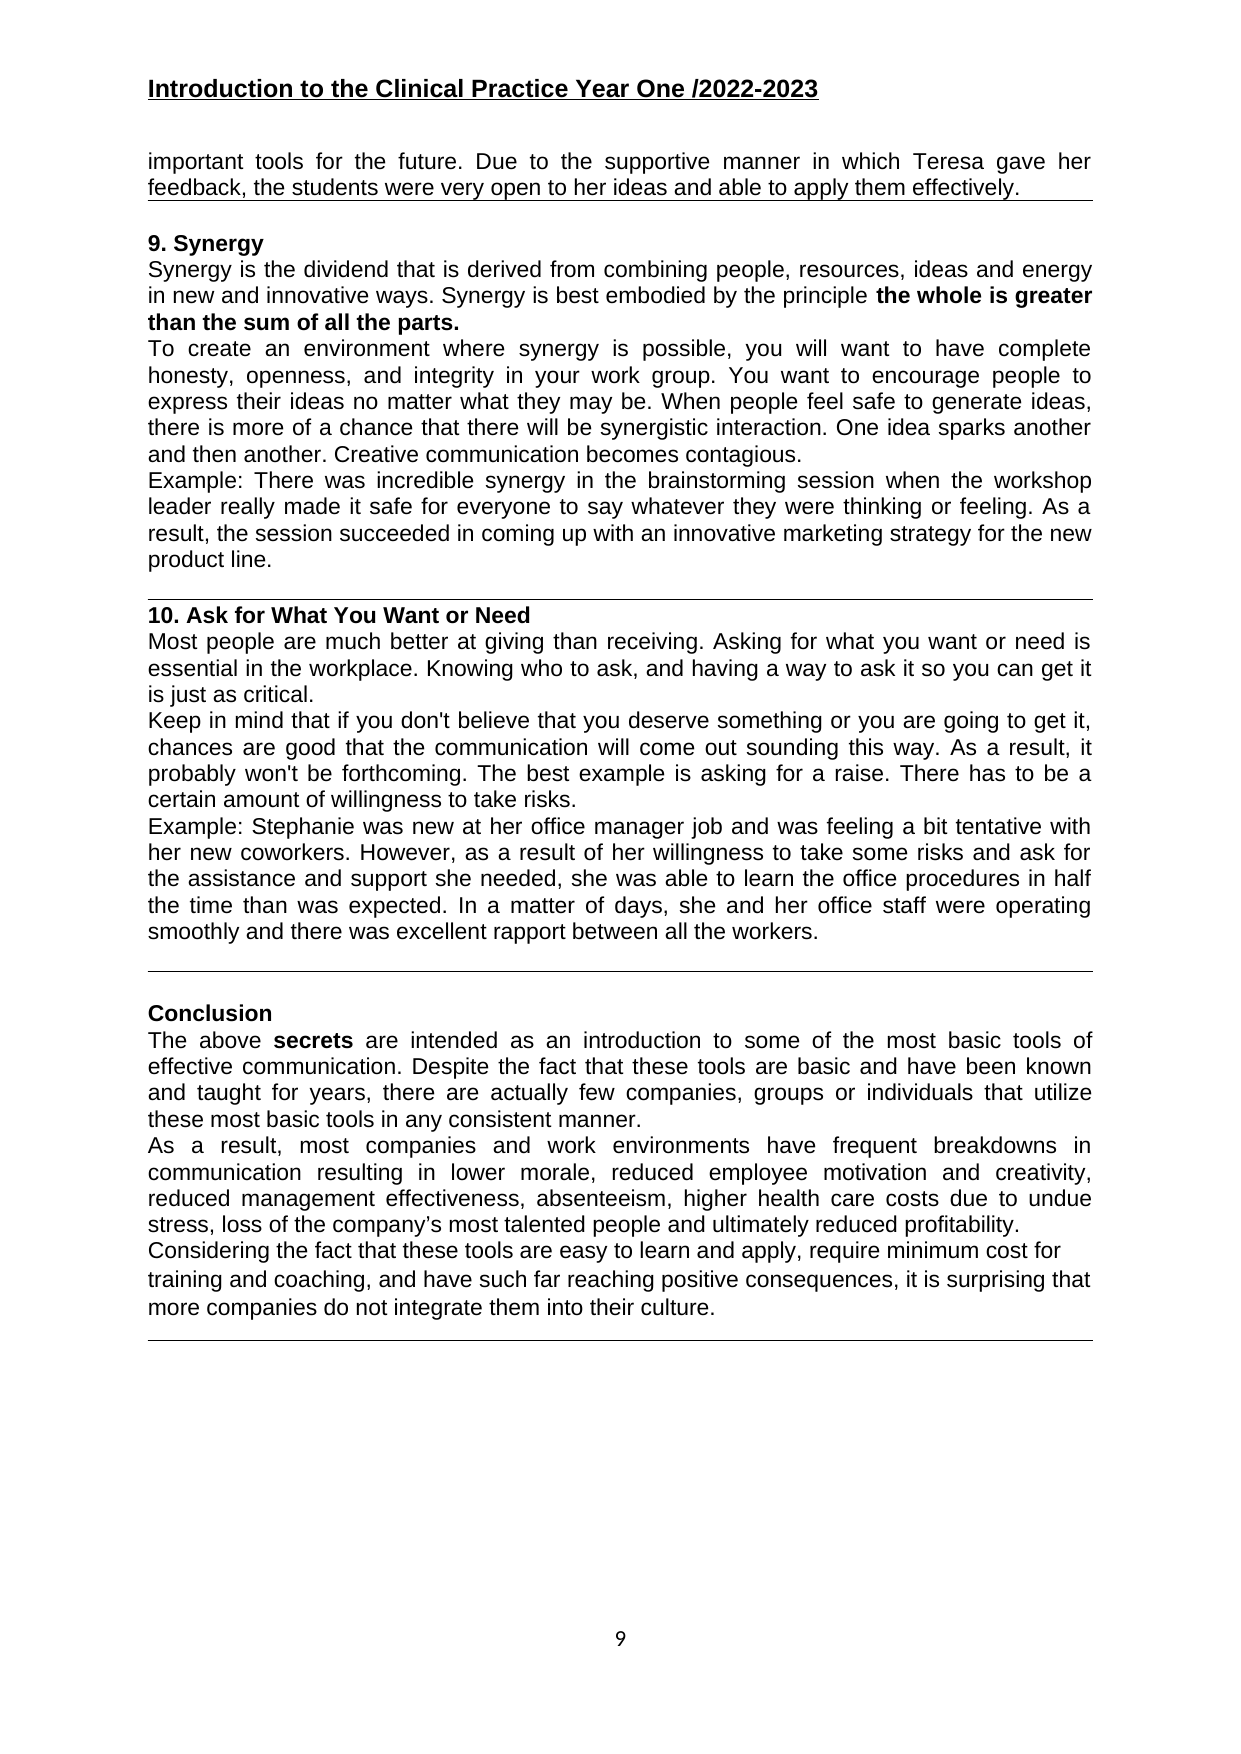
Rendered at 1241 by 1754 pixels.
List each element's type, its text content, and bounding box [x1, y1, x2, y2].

text Conclusion [148, 1000, 1093, 1027]
text Example: There was incredible synergy in the brainstorming session when the workshop leader really made it safe for everyone to say whatever they were thinking or feeling. As a result, the session succeeded in coming up with an innovative marketing strategy for the new product line. [148, 467, 1093, 572]
text Considering the fact that these tools are easy to learn and apply, require minimum cost for training and coaching, and have such far reaching positive consequences, it is surprising that more companies do not integrate them into their culture. [148, 1237, 1093, 1321]
text Keep in mind that if you don't believe that you deserve something or you are going to get it, chances are good that the communication will come out sounding this way. As a result, it probably won't be forthcoming. The best example is asking for a raise. There has to be a certain amount of willingness to take risks. [148, 707, 1093, 813]
text 10. Ask for What You Want or Need [148, 600, 1093, 628]
text The above secrets are intended as an introduction to some of the most basic tools of effective communication. Despite the fact that these tools are basic and have been known and taught for years, there are actually few companies, groups or individuals that utilize these most basic tools in any consistent manner. [148, 1027, 1093, 1132]
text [148, 148, 1093, 200]
text To create an environment where synergy is possible, you will want to have complete honesty, openness, and integrity in your work group. You want to encourage people to express their ideas no matter what they may be. When people feel safe to generate ideas, there is more of a chance that there will be synergistic interaction. One idea sparks another and then another. Creative communication becomes contagious. [148, 335, 1093, 467]
text As a result, most companies and work environments have frequent breakdowns in communication resulting in lower morale, reduced employee motivation and creativity, reduced management effectiveness, absenteeism, higher health care costs due to undue stress, loss of the company’s most talented people and ultimately reduced profitability. [148, 1132, 1093, 1237]
text Most people are much better at giving than receiving. Asking for what you want or need is essential in the workplace. Knowing who to ask, and having a way to ask it so you can get it is just as critical. [148, 628, 1093, 707]
text 9. Synergy [148, 230, 1093, 256]
text Synergy is the dividend that is derived from combining people, resources, ideas and energy in new and innovative ways. Synergy is best embodied by the principle the whole is greater than the sum of all the parts. [148, 256, 1093, 335]
text Example: Stephanie was new at her office manager job and was feeling a bit tentative with her new coworkers. However, as a result of her willingness to take some risks and ask for the assistance and support she needed, she was able to learn the office procedures in half the time than was expected. In a matter of days, she and her office staff were operating smoothly and there was excellent rapport between all the workers. [148, 813, 1093, 944]
